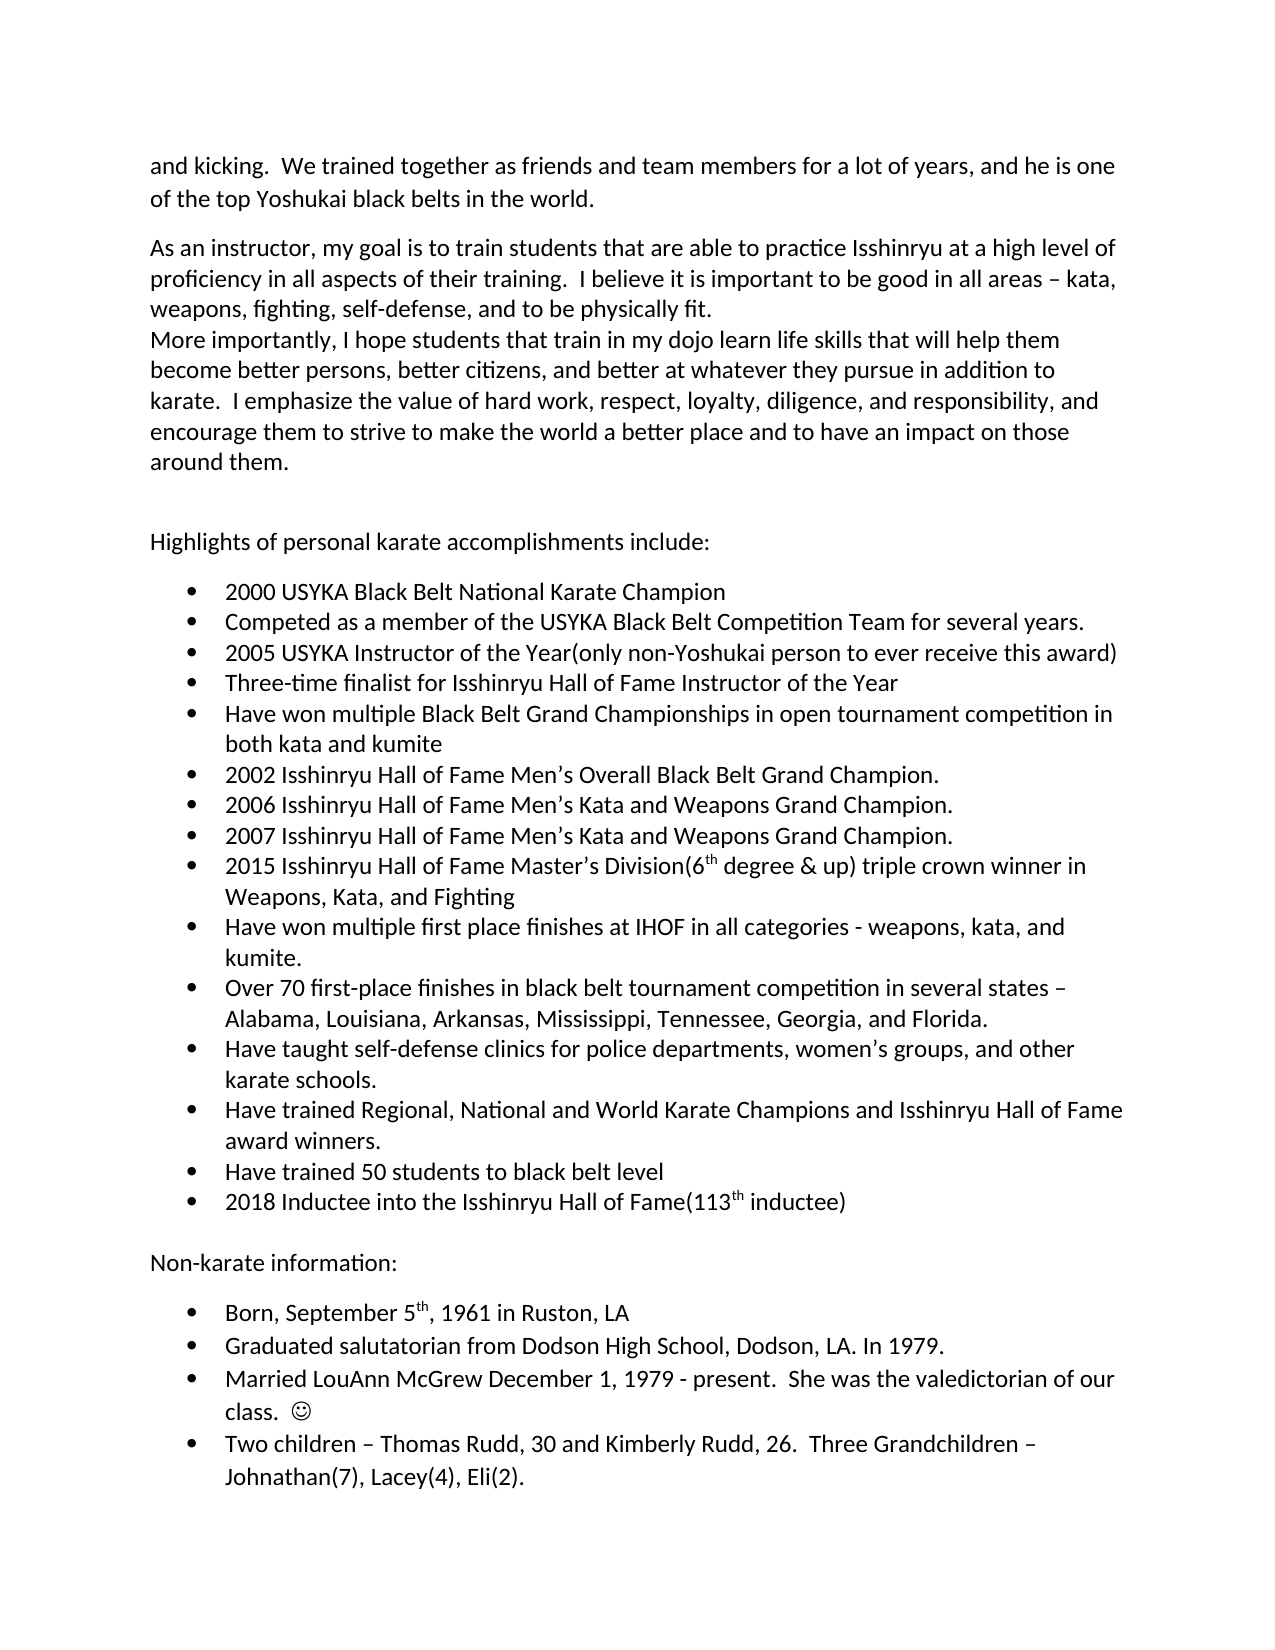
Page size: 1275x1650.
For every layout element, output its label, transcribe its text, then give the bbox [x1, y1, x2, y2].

list Have won multiple Black Belt Grand Championships in open tournament competition in both kata and kumite [187, 698, 1125, 759]
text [150, 150, 1125, 213]
list Married LouAnn McGrew December 1, 1979 - present. She was the valedictorian of our class. [187, 1363, 1125, 1426]
list Born, September 5th, 1961 in Ruston, LA [187, 1297, 1125, 1327]
list Have trained 50 students to black belt level [187, 1156, 1125, 1186]
text Highlights of personal karate accomplishments include: [150, 526, 1125, 557]
list 2015 Isshinryu Hall of Fame Master’s Division(6th degree & up) triple crown winner in Weapons, Kata, and Fighting [187, 851, 1125, 912]
list 2002 Isshinryu Hall of Fame Men’s Overall Black Belt Grand Champion. [187, 759, 1125, 789]
text Non-karate information: [150, 1247, 1125, 1278]
text More importantly, I hope students that train in my dojo learn life skills that will help them become better persons, better citizens, and better at whatever they pursue in addition to karate. I emphasize the value of hard work, respect, loyalty, diligence, and responsibility, and encourage them to strive to make the world a better place and to have an impact on those around them. [150, 324, 1125, 477]
list Have taught self-defense clinics for police departments, women’s groups, and other karate schools. [187, 1034, 1125, 1095]
list Graduated salutatorian from Dodson High School, Dodson, LA. In 1979. [187, 1330, 1125, 1360]
list 2007 Isshinryu Hall of Fame Men’s Kata and Weapons Grand Champion. [187, 820, 1125, 851]
text As an instructor, my goal is to train students that are able to practice Isshinryu at a high level of proficiency in all aspects of their training. I believe it is important to be good in all areas – kata, weapons, fighting, self-defense, and to be physically fit. [150, 232, 1125, 324]
list Competed as a member of the USYKA Black Belt Competition Team for several years. [187, 606, 1125, 637]
list Over 70 first-place finishes in black belt tournament competition in several states – Alabama, Louisiana, Arkansas, Mississippi, Tennessee, Georgia, and Florida. [187, 973, 1125, 1034]
list 2018 Inductee into the Isshinryu Hall of Fame(113th inductee) [187, 1186, 1125, 1217]
list Have trained Regional, National and World Karate Champions and Isshinryu Hall of Fame award winners. [187, 1095, 1125, 1156]
list Two children – Thomas Rudd, 30 and Kimberly Rudd, 26. Three Grandchildren – Johnathan(7), Lacey(4), Eli(2). [187, 1428, 1125, 1492]
list 2005 USYKA Instructor of the Year(only non-Yoshukai person to ever receive this award) [187, 637, 1125, 667]
list 2006 Isshinryu Hall of Fame Men’s Kata and Weapons Grand Champion. [187, 789, 1125, 820]
list 2000 USYKA Black Belt National Karate Champion [187, 576, 1125, 606]
list Three-time finalist for Isshinryu Hall of Fame Instructor of the Year [187, 667, 1125, 698]
list Have won multiple first place finishes at IHOF in all categories - weapons, kata, and kumite. [187, 912, 1125, 973]
